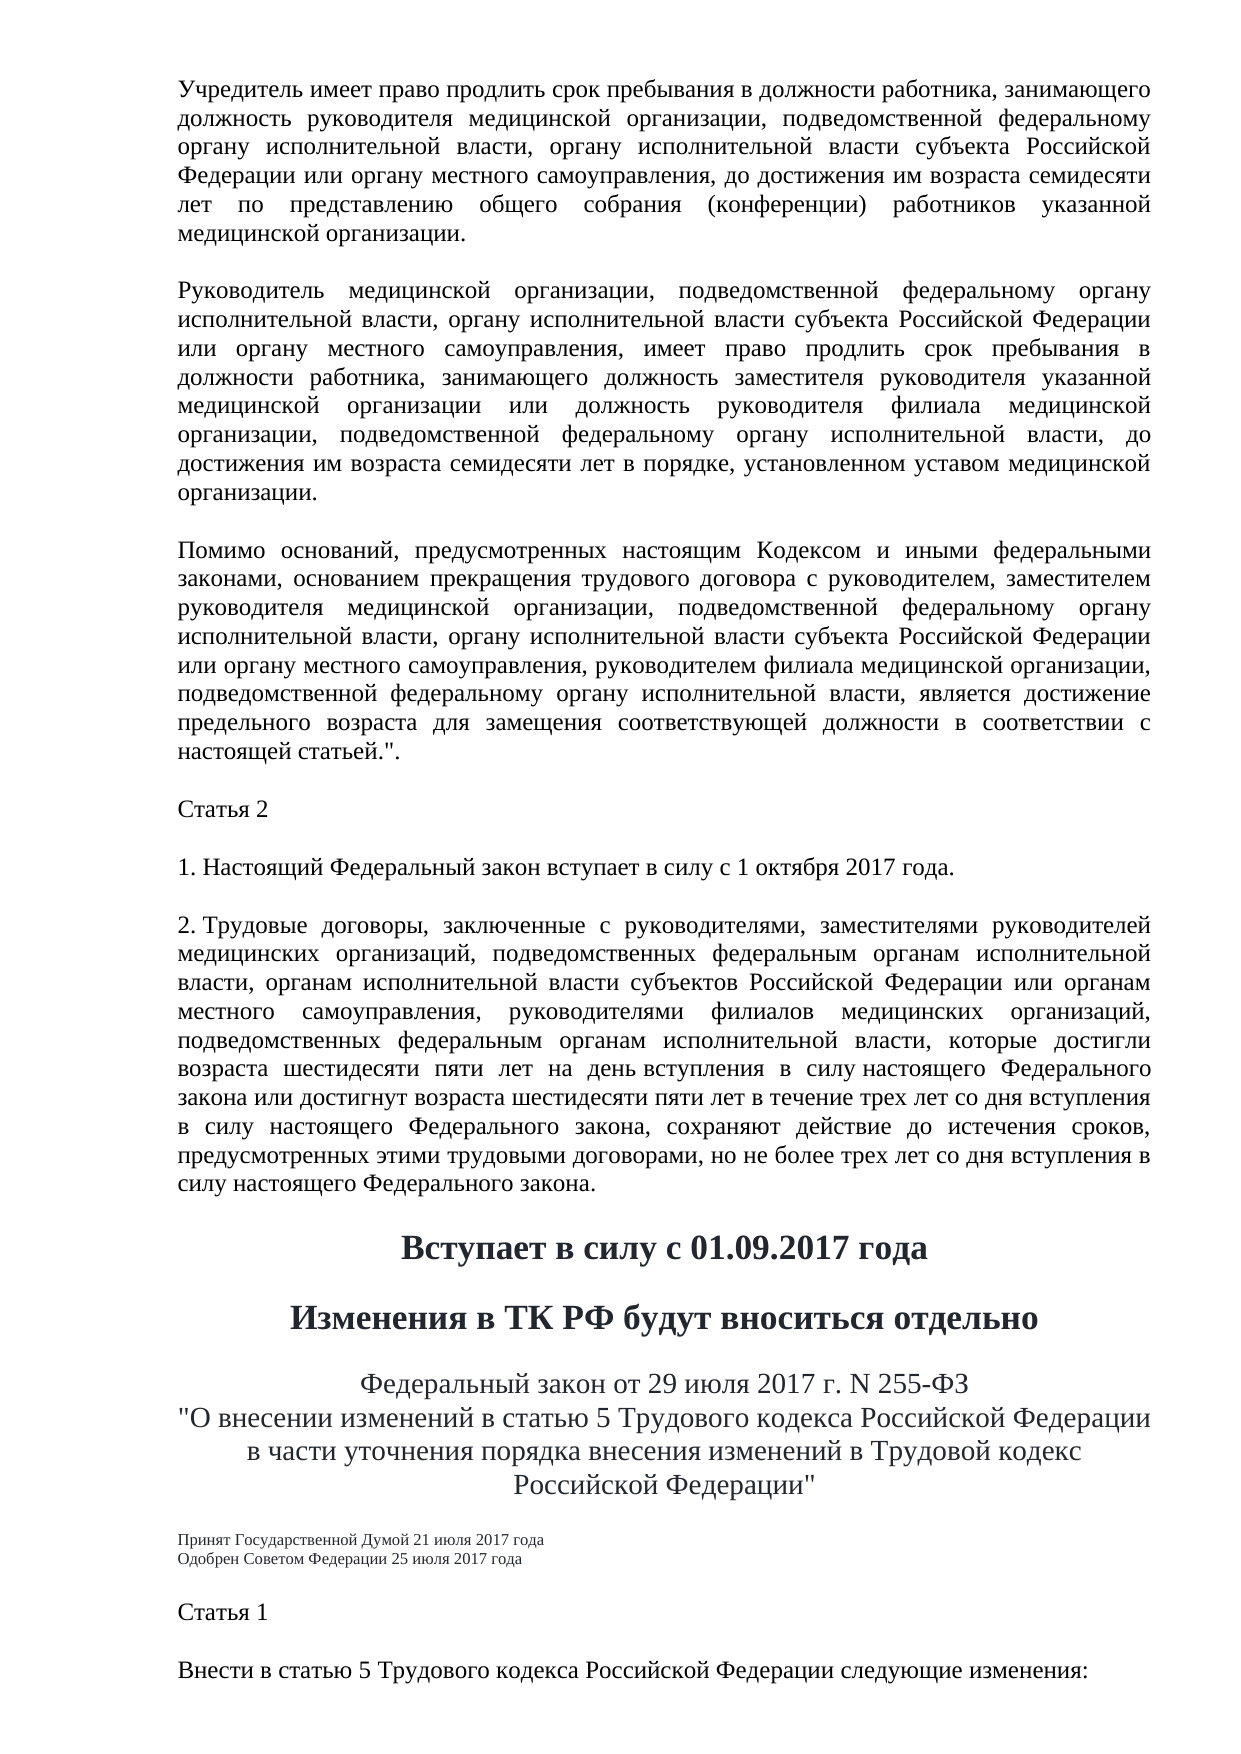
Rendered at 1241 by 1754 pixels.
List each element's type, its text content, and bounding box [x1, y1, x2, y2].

text Изменения в ТК РФ будут вноситься отдельно [177, 1296, 1152, 1337]
text Федеральный закон от 29 июля 2017 г. N 255-ФЗ "О внесении изменений в статью 5 Трудового кодекса Российской Федерации в части уточнения порядка внесения изменений в Трудовой кодекс Российской Федерации" [177, 1366, 1152, 1501]
text Одобрен Советом Федерации 25 июля 2017 года [177, 1549, 1152, 1568]
text Внести в статью 5 Трудового кодекса Российской Федерации следующие изменения: [177, 1655, 1152, 1684]
text Помимо оснований, предусмотренных настоящим Кодексом и иными федеральными законами, основанием прекращения трудового договора с руководителем, заместителем руководителя медицинской организации, подведомственной федеральному органу исполнительной власти, органу исполнительной власти субъекта Российской Федерации или органу местного самоуправления, руководителем филиала медицинской организации, подведомственной федеральному органу исполнительной власти, является достижение предельного возраста для замещения соответствующей должности в соответствии с настоящей статьей.". [177, 535, 1152, 765]
text Учредитель имеет право продлить срок пребывания в должности работника, занимающего должность руководителя медицинской организации, подведомственной федеральному органу исполнительной власти, органу исполнительной власти субъекта Российской Федерации или органу местного самоуправления, до достижения им возраста семидесяти лет по представлению общего собрания (конференции) работников указанной медицинской организации. [177, 74, 1152, 246]
text Руководитель медицинской организации, подведомственной федеральному органу исполнительной власти, органу исполнительной власти субъекта Российской Федерации или органу местного самоуправления, имеет право продлить срок пребывания в должности работника, занимающего должность заместителя руководителя указанной медицинской организации или должность руководителя филиала медицинской организации, подведомственной федеральному органу исполнительной власти, до достижения им возраста семидесяти лет в порядке, установленном уставом медицинской организации. [177, 276, 1152, 506]
text 2. Трудовые договоры, заключенные с руководителями, заместителями руководителей медицинских организаций, подведомственных федеральным органам исполнительной власти, органам исполнительной власти субъектов Российской Федерации или органам местного самоуправления, руководителями филиалов медицинских организаций, подведомственных федеральным органам исполнительной власти, которые достигли возраста шестидесяти пяти лет на день вступления в силу настоящего Федерального закона или достигнут возраста шестидесяти пяти лет в течение трех лет со дня вступления в силу настоящего Федерального закона, сохраняют действие до истечения сроков, предусмотренных этими трудовыми договорами, но не более трех лет со дня вступления в силу настоящего Федерального закона. [177, 910, 1152, 1197]
text Вступает в силу с 01.09.2017 года [177, 1226, 1152, 1267]
text Принят Государственной Думой 21 июля 2017 года [177, 1530, 1152, 1549]
text 1. Настоящий Федеральный закон вступает в силу с 1 октября 2017 года. [177, 852, 1152, 881]
text Статья 1 [177, 1597, 1152, 1626]
text Статья 2 [177, 794, 1152, 823]
